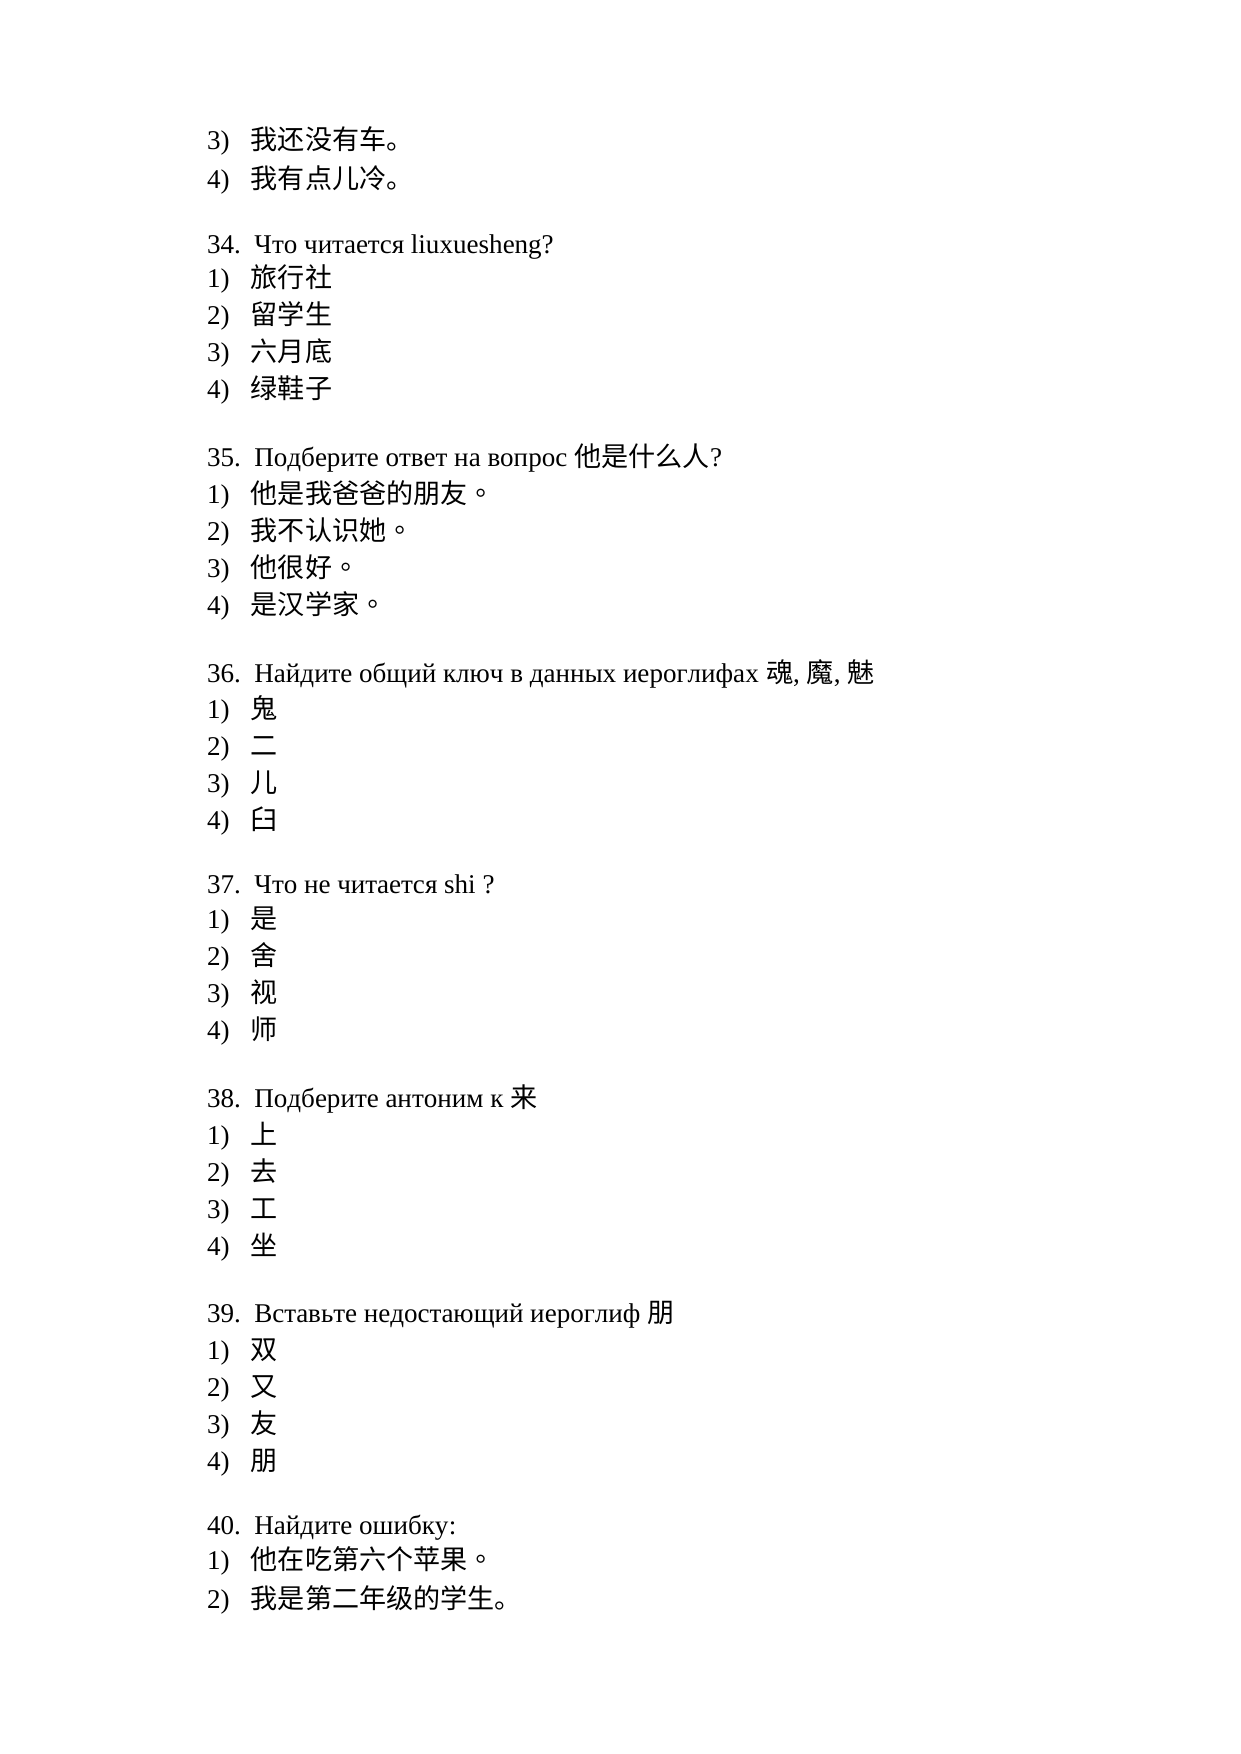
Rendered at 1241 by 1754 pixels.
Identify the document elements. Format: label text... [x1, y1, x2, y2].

list 师 [207, 1010, 1152, 1047]
list 坐 [207, 1226, 1152, 1263]
list 朋 [207, 1441, 1152, 1478]
text 34. Что читается liuxuesheng? [207, 228, 1152, 259]
list 他很好。 [207, 548, 1152, 585]
list 友 [207, 1404, 1152, 1441]
list 去 [207, 1152, 1152, 1189]
list 他是我爸爸的朋友。 [207, 474, 1152, 511]
list 六月底 [207, 333, 1152, 369]
text 40. Найдите ошибку: [207, 1509, 1152, 1541]
text 35. Подберите ответ на вопрос 他是什么人? [207, 438, 1152, 474]
list 我不认识她。 [207, 511, 1152, 548]
list 旅行社 [207, 259, 1152, 296]
list 是 [207, 900, 1152, 937]
list 视 [207, 973, 1152, 1010]
text 36. Найдите общий ключ в данных иероглифах 魂, 魔, 魅 [207, 653, 1152, 690]
list 臼 [207, 801, 1152, 837]
list 鬼 [207, 690, 1152, 727]
list 我有点儿冷。 [207, 157, 1152, 197]
list 我是第二年级的学生。 [207, 1577, 1152, 1617]
text 38. Подберите антоним к 来 [207, 1078, 1152, 1115]
list 留学生 [207, 296, 1152, 333]
text 37. Что не читается shi ? [207, 869, 1152, 900]
list 他在吃第六个苹果。 [207, 1541, 1152, 1577]
list 上 [207, 1115, 1152, 1152]
list 舍 [207, 937, 1152, 973]
list 绿鞋子 [207, 369, 1152, 406]
list 又 [207, 1368, 1152, 1404]
list 是汉学家。 [207, 585, 1152, 622]
list 儿 [207, 764, 1152, 801]
list 二 [207, 727, 1152, 764]
text 39. Вставьте недостающий иероглиф 朋 [207, 1294, 1152, 1331]
list 双 [207, 1331, 1152, 1368]
list 我还没有车。 [207, 118, 1152, 157]
list 工 [207, 1189, 1152, 1226]
